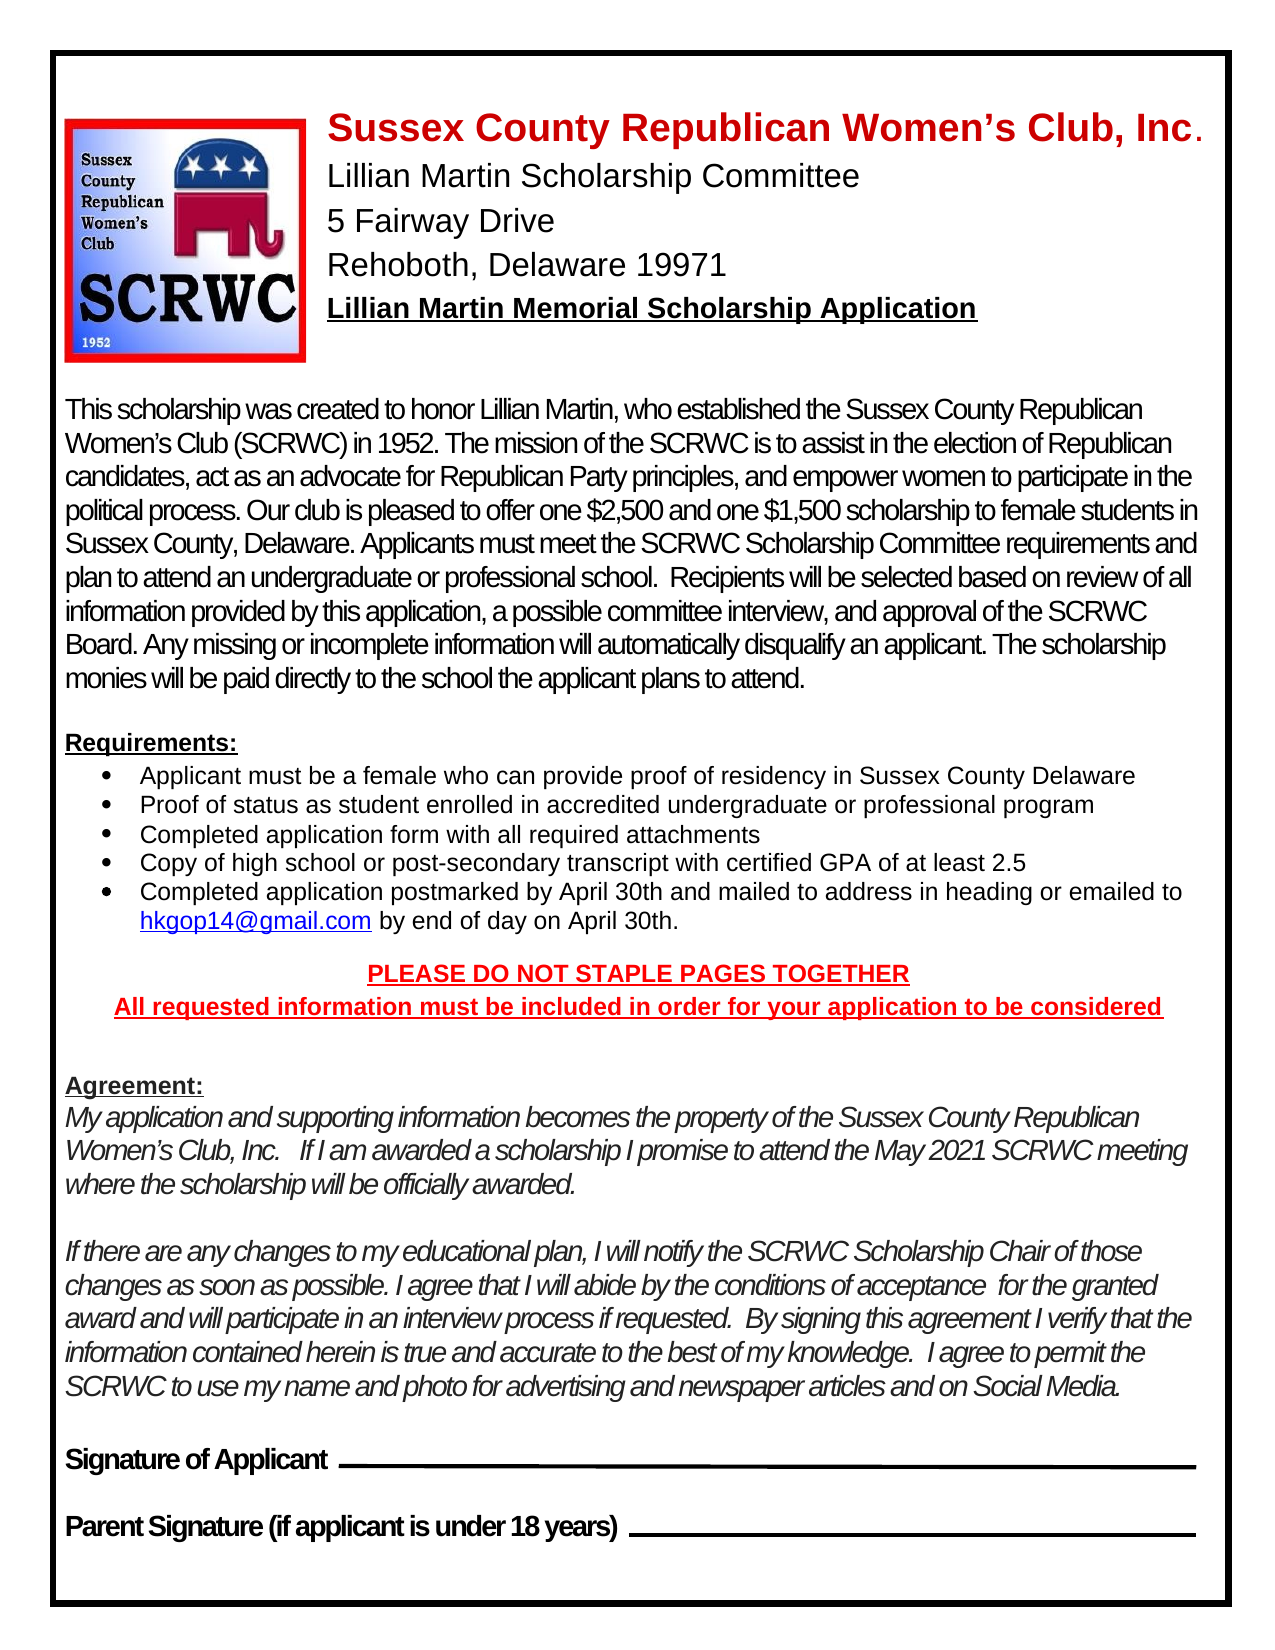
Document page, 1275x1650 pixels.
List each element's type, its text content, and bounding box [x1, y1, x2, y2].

text Lillian Martin Scholarship Committee [327, 156, 1212, 195]
text Sussex County Republican Women’s Club, Inc. [327, 104, 1212, 150]
list Completed application postmarked by April 30th and mailed to address in heading or emailed to hkgop14@gmail.com by end of day on April 30th. [102, 877, 1212, 934]
text This scholarship was created to honor Lillian Martin, who established the Sussex County Republican Women’s Club (SCRWC) in 1952. The mission of the SCRWC is to assist in the election of Republican candidates, act as an advocate for Republican Party principles, and empower women to participate in the political process. Our club is pleased to offer one $2,500 and one $1,500 scholarship to female students in Sussex County, Delaware. Applicants must meet the SCRWC Scholarship Committee requirements and plan to attend an undergraduate or professional school. Recipients will be selected based on review of all information provided by this application, a possible committee interview, and approval of the SCRWC Board. Any missing or incomplete information will automatically disqualify an applicant. The scholarship monies will be paid directly to the school the applicant plans to attend. [64, 392, 1212, 694]
text If there are any changes to my educational plan, I will notify the SCRWC Scholarship Chair of those changes as soon as possible. I agree that I will abide by the conditions of acceptance for the granted award and will participate in an interview process if requested. By signing this agreement I verify that the information contained herein is true and accurate to the best of my knowledge. I agree to permit the SCRWC to use my name and photo for advertising and newspaper articles and on Social Media. [64, 1234, 1205, 1402]
text My application and supporting information becomes the property of the Sussex County Republican Women’s Club, Inc. If I am awarded a scholarship I promise to attend the May 2021 SCRWC meeting where the scholarship will be officially awarded. [64, 1099, 1205, 1200]
text Signature of Applicant [64, 1442, 338, 1475]
text 5 Fairway Drive [327, 201, 1212, 239]
text All requested information must be included in order for your application to be considered [64, 992, 1212, 1021]
text Parent Signature (if applicant is under 18 years) [64, 1509, 1212, 1542]
list Completed application form with all required attachments [102, 819, 1212, 848]
text PLEASE DO NOT STAPLE PAGES TOGETHER [64, 959, 1212, 988]
list Proof of status as student enrolled in accredited undergraduate or professional program [102, 790, 1212, 819]
text Agreement: [64, 1071, 1205, 1099]
text Requirements: [64, 728, 257, 757]
list Applicant must be a female who can provide proof of residency in Sussex County Delaware [102, 761, 1212, 790]
picture [64, 118, 307, 363]
text Lillian Martin Memorial Scholarship Application [327, 290, 1212, 325]
text Rehoboth, Delaware 19971 [327, 246, 1212, 284]
list Copy of high school or post-secondary transcript with certified GPA of at least 2.5 [102, 848, 1212, 877]
